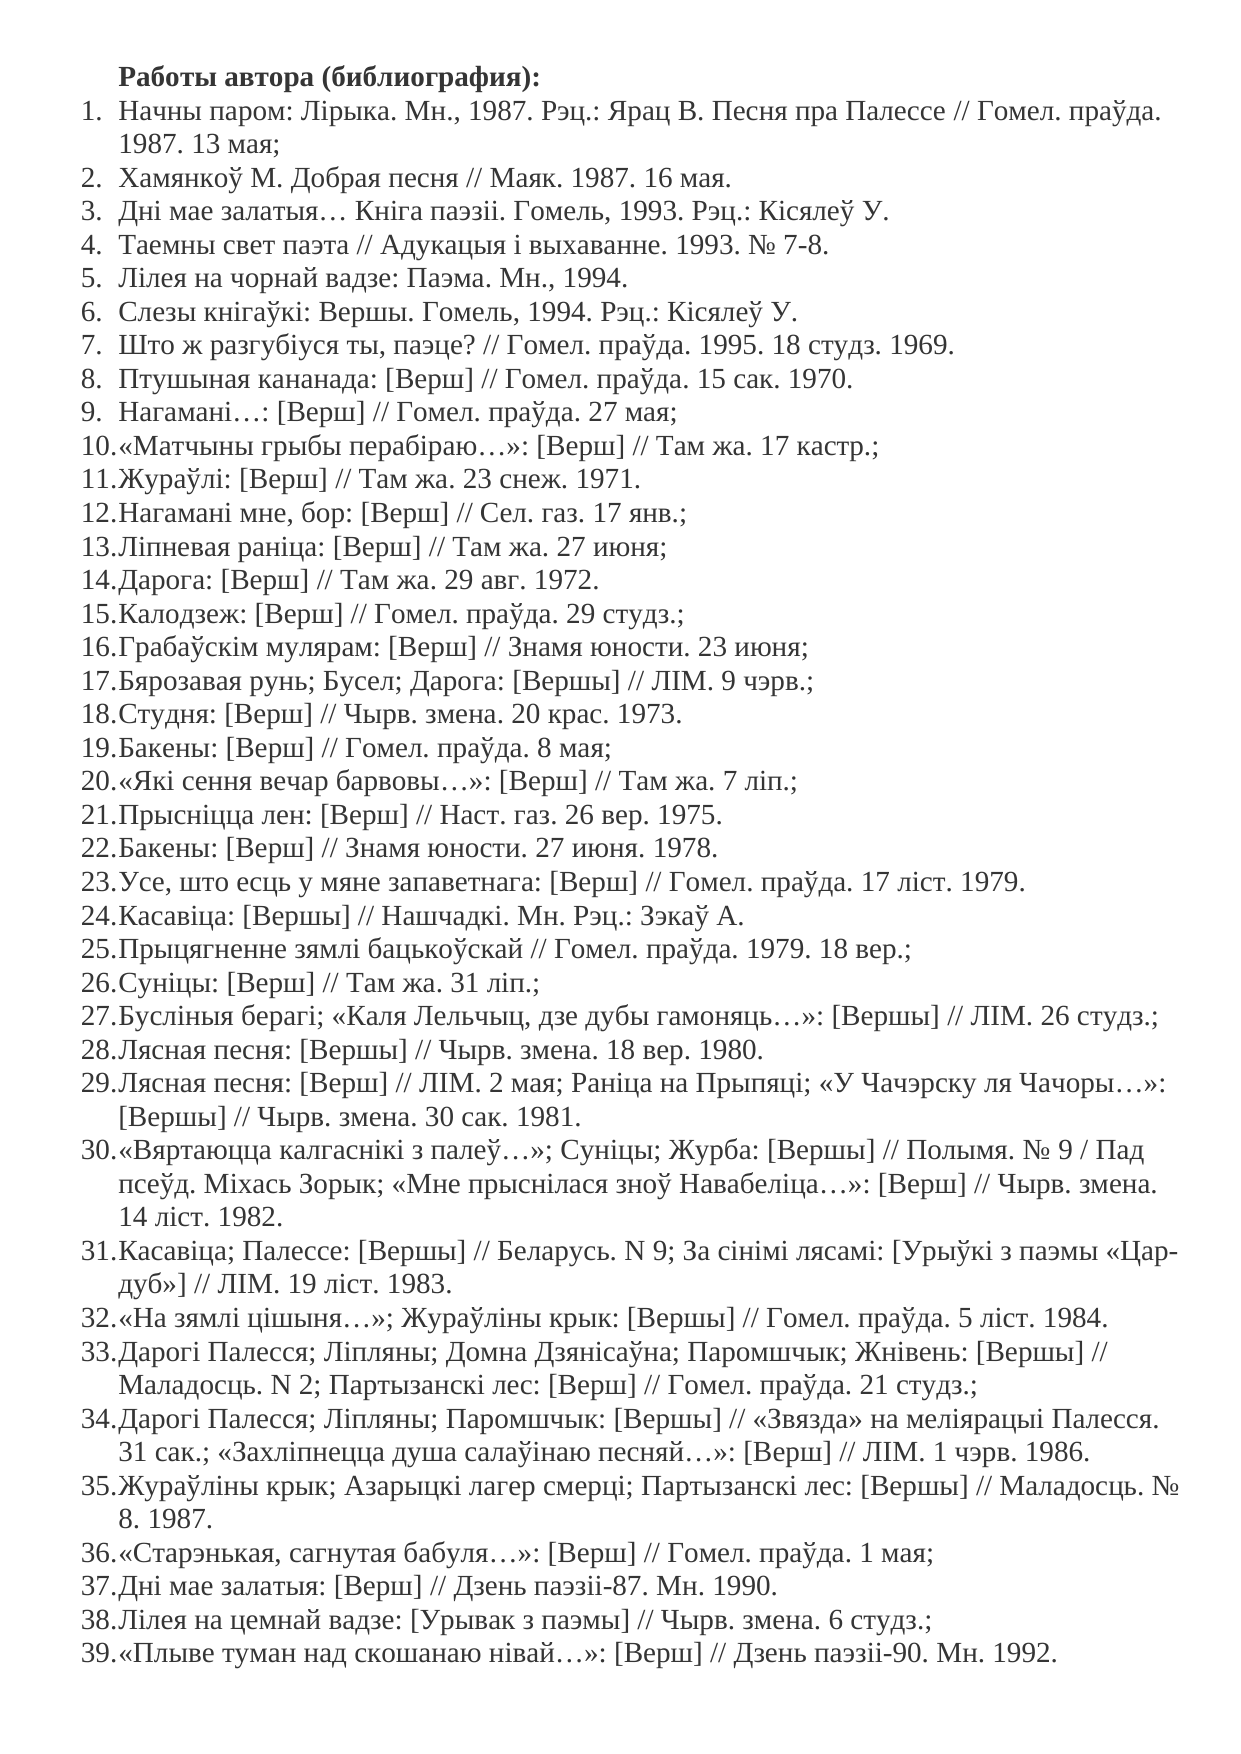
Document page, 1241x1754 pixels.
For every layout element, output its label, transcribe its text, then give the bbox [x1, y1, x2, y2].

list Бакены: [Верш] // Гомел. праўда. 8 мая; [81, 730, 1181, 763]
list «Матчыны грыбы перабiраю…»: [Верш] // Там жа. 17 кастр.; [81, 428, 1181, 462]
list Таемны свет паэта // Адукацыя i выхаванне. 1993. № 7-8. [81, 227, 1181, 260]
list Нагаманi мне, бор: [Верш] // Сел. газ. 17 янв.; [81, 495, 1181, 529]
list Буслiныя берагi; «Каля Лельчыц, дзе дубы гамоняць…»: [Вершы] // ЛIМ. 26 студз.; [81, 998, 1181, 1032]
text Работы автора (библиография): [118, 59, 1181, 93]
list Прыцягненне зямлi бацькоўскай // Гомел. праўда. 1979. 18 вер.; [81, 931, 1181, 965]
list Птушыная кананада: [Верш] // Гомел. праўда. 15 сак. 1970. [81, 361, 1181, 394]
list Дарога: [Верш] // Там жа. 29 авг. 1972. [81, 562, 1181, 596]
list Жураўлi: [Верш] // Там жа. 23 снеж. 1971. [81, 462, 1181, 495]
list Хамянкоў М. Добрая песня // Маяк. 1987. 16 мая. [81, 160, 1181, 193]
list Лiлея на цемнай вадзе: [Урывак з паэмы] // Чырв. змена. 6 студз.; [81, 1602, 1181, 1636]
list Лясная песня: [Верш] // ЛIМ. 2 мая; Ранiца на Прыпяцi; «У Чачэрску ля Чачоры…»: [Вершы] // Чырв. змена. 30 сак. 1981. [81, 1065, 1181, 1132]
list Начны паром: Лiрыка. Мн., 1987. Рэц.: Ярац В. Песня пра Палессе // Гомел. праўда. 1987. 13 мая; [81, 93, 1181, 160]
list «Якi сення вечар барвовы…»: [Верш] // Там жа. 7 лiп.; [81, 763, 1181, 797]
list «Старэнькая, сагнутая бабуля…»: [Верш] // Гомел. праўда. 1 мая; [81, 1535, 1181, 1568]
list Лiлея на чорнай вадзе: Паэма. Мн., 1994. [81, 260, 1181, 294]
list «На зямлi цiшыня…»; Жураўлiны крык: [Вершы] // Гомел. праўда. 5 лiст. 1984. [81, 1300, 1181, 1334]
list Студня: [Верш] // Чырв. змена. 20 крас. 1973. [81, 696, 1181, 730]
list Лясная песня: [Вершы] // Чырв. змена. 18 вер. 1980. [81, 1032, 1181, 1065]
list Дарогi Палесся; Лiпляны; Паромшчык: [Вершы] // «Звязда» на мелiярацыi Палесся. 31 сак.; «Захлiпнецца душа салаўiнаю песняй…»: [Верш] // ЛIМ. 1 чэрв. 1986. [81, 1401, 1181, 1468]
list Што ж разгубiуся ты, паэце? // Гомел. праўда. 1995. 18 студз. 1969. [81, 327, 1181, 361]
list Днi мае залатыя: [Верш] // Дзень паэзii-87. Мн. 1990. [81, 1568, 1181, 1602]
list Касавiца: [Вершы] // Нашчадкi. Мн. Рэц.: Зэкаў А. [81, 898, 1181, 931]
list Касавiца; Палессе: [Вершы] // Беларусь. N 9; За сiнiмi лясамi: [Урыўкi з паэмы «Цар-дуб»] // ЛIМ. 19 лiст. 1983. [81, 1233, 1181, 1300]
list «Вяртаюцца калгаснiкi з палеў…»; Сунiцы; Журба: [Вершы] // Полымя. № 9 / Пад псеўд. Мiхась Зорык; «Мне прыснiлася зноў Навабелiца…»: [Верш] // Чырв. змена. 14 лiст. 1982. [81, 1132, 1181, 1233]
list Бакены: [Верш] // Знамя юности. 27 июня. 1978. [81, 831, 1181, 864]
list Жураўлiны крык; Азарыцкi лагер смерцi; Партызанскi лес: [Вершы] // Маладосць. № 8. 1987. [81, 1468, 1181, 1535]
list Дарогi Палесся; Лiпляны; Домна Дзянiсаўна; Паромшчык; Жнiвень: [Вершы] // Маладосць. N 2; Партызанскi лес: [Верш] // Гомел. праўда. 21 студз.; [81, 1334, 1181, 1401]
list Грабаўскiм мулярам: [Верш] // Знамя юности. 23 июня; [81, 629, 1181, 663]
list Усе, што есць у мяне запаветнага: [Верш] // Гомел. праўда. 17 лiст. 1979. [81, 864, 1181, 898]
list «Плыве туман над скошанаю нiвай…»: [Верш] // Дзень паэзii-90. Мн. 1992. [81, 1636, 1181, 1669]
list Днi мае залатыя… Кнiга паэзii. Гомель, 1993. Рэц.: Кiсялеў У. [81, 193, 1181, 227]
list Нагаманi…: [Верш] // Гомел. праўда. 27 мая; [81, 394, 1181, 428]
list Бярозавая рунь; Бусел; Дарога: [Вершы] // ЛIМ. 9 чэрв.; [81, 663, 1181, 696]
list Калодзеж: [Верш] // Гомел. праўда. 29 студз.; [81, 596, 1181, 629]
list Прыснiцца лен: [Верш] // Наст. газ. 26 вер. 1975. [81, 797, 1181, 831]
list Сунiцы: [Верш] // Там жа. 31 лiп.; [81, 965, 1181, 998]
list Слезы кнiгаўкi: Вершы. Гомель, 1994. Рэц.: Кiсялеў У. [81, 294, 1181, 327]
list Лiпневая ранiца: [Верш] // Там жа. 27 июня; [81, 529, 1181, 562]
